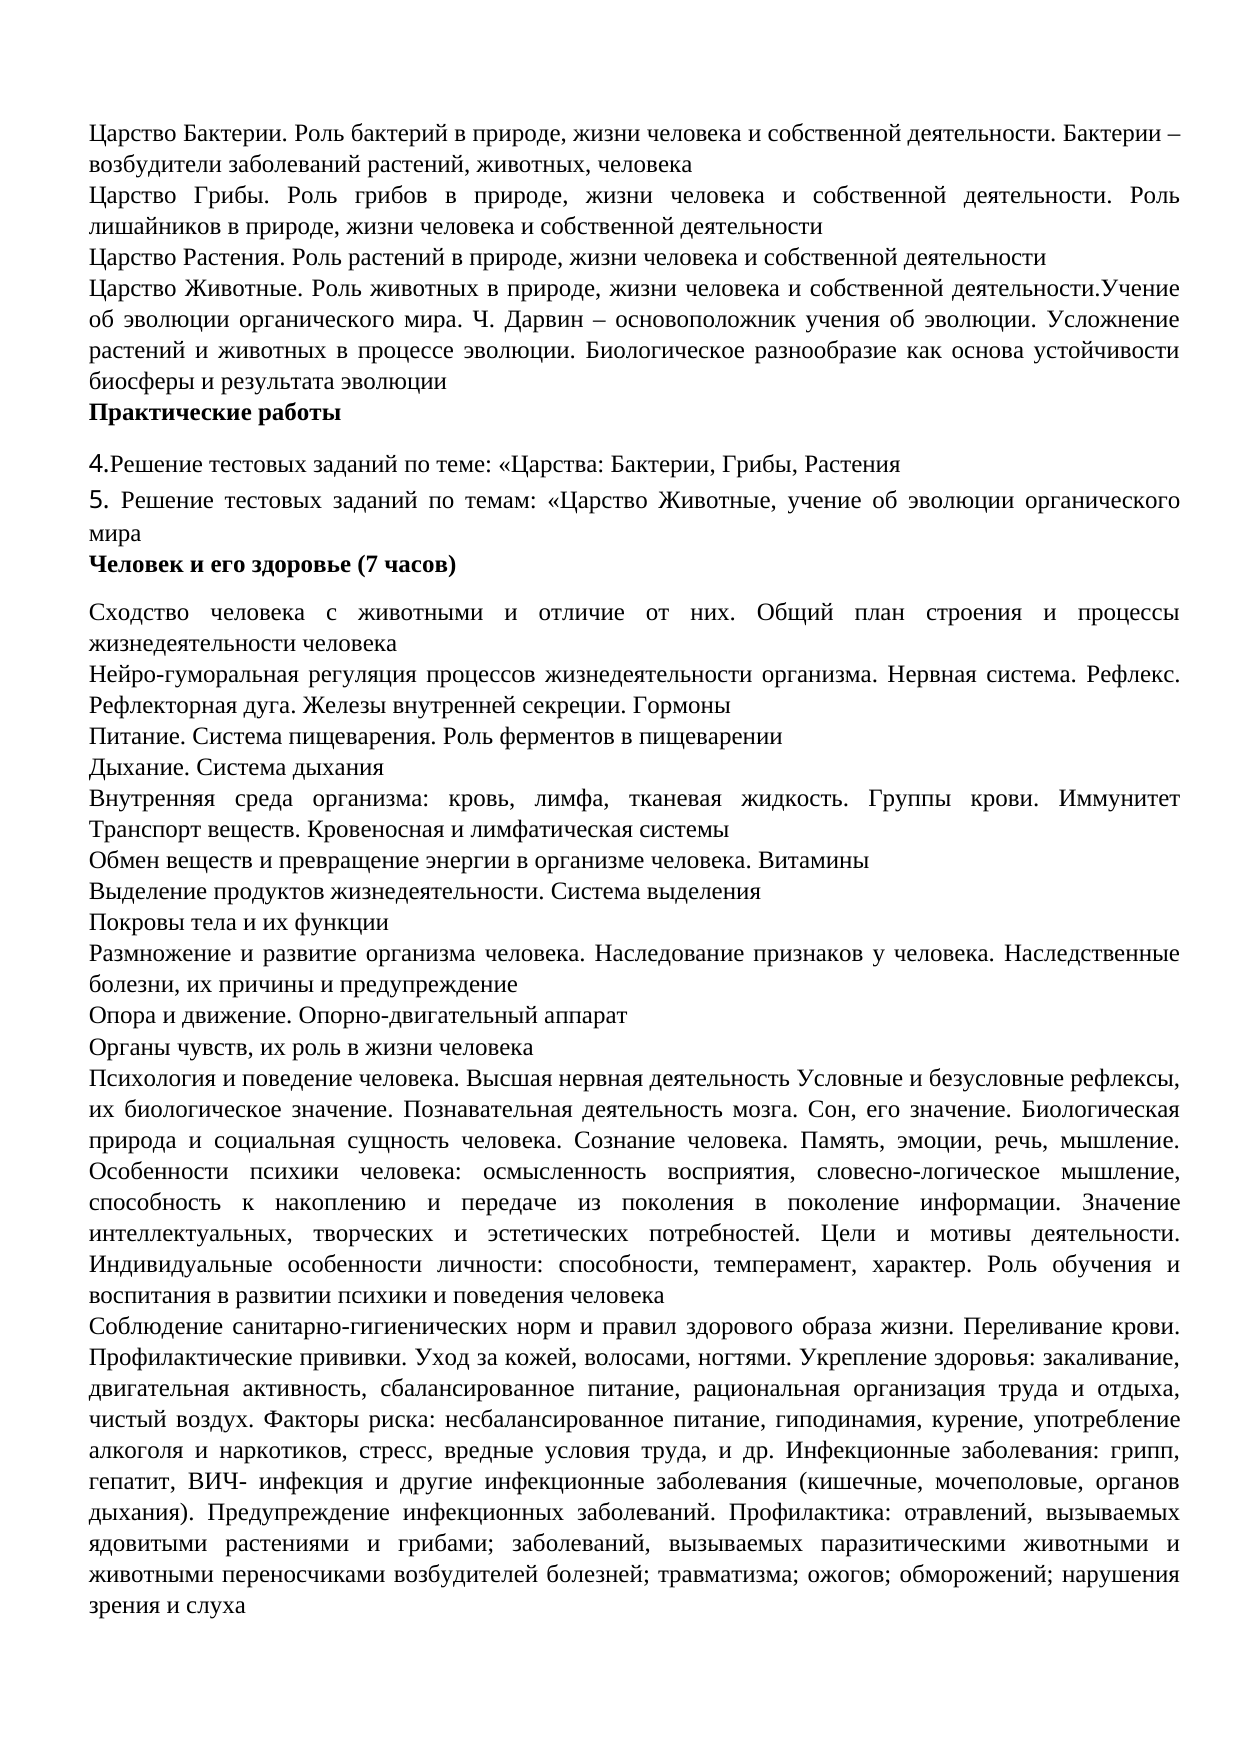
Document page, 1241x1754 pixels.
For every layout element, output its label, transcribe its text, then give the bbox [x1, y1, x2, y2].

text Соблюдение санитарно-гигиенических норм и правил здорового образа жизни. Переливание крови. Профилактические прививки. Уход за кожей, волосами, ногтями. Укрепление здоровья: закаливание, двигательная активность, сбалансированное питание, рациональная организация труда и отдыха, чистый воздух. Факторы риска: несбалансированное питание, гиподинамия, курение, употребление алкоголя и наркотиков, стресс, вредные условия труда, и др. Инфекционные заболевания: грипп, гепатит, ВИЧ- инфекция и другие инфекционные заболевания (кишечные, мочеполовые, органов дыхания). Предупреждение инфекционных заболеваний. Профилактика: отравлений, вызываемых ядовитыми растениями и грибами; заболеваний, вызываемых паразитическими животными и животными переносчиками возбудителей болезней; травматизма; ожогов; обморожений; нарушения зрения и слуха [88, 1311, 1181, 1619]
text Царство Животные. Роль животных в природе, жизни человека и собственной деятельности.Учение об эволюции органического мира. Ч. Дарвин – основоположник учения об эволюции. Усложнение растений и животных в процессе эволюции. Биологическое разнообразие как основа устойчивости биосферы и результата эволюции [88, 273, 1181, 395]
text Психология и поведение человека. Высшая нервная деятельность Условные и безусловные рефлексы, их биологическое значение. Познавательная деятельность мозга. Сон, его значение. Биологическая природа и социальная сущность человека. Сознание человека. Память, эмоции, речь, мышление. Особенности психики человека: осмысленность восприятия, словесно-логическое мышление, способность к накоплению и передаче из поколения в поколение информации. Значение интеллектуальных, творческих и эстетических потребностей. Цели и мотивы деятельности. Индивидуальные особенности личности: способности, темперамент, характер. Роль обучения и воспитания в развитии психики и поведения человека [88, 1063, 1181, 1309]
text Царство Бактерии. Роль бактерий в природе, жизни человека и собственной деятельности. Бактерии – возбудители заболеваний растений, животных, человека [88, 118, 1181, 178]
text 4.Решение тестовых заданий по теме: «Царства: Бактерии, Грибы, Растения [88, 445, 1181, 479]
text Практические работы [88, 397, 1181, 426]
text Царство Грибы. Роль грибов в природе, жизни человека и собственной деятельности. Роль лишайников в природе, жизни человека и собственной деятельности [88, 180, 1181, 240]
text Покровы тела и их функции [88, 907, 1181, 936]
text Человек и его здоровье (7 часов) [88, 549, 1181, 578]
text Нейро-гуморальная регуляция процессов жизнедеятельности организма. Нервная система. Рефлекс. Рефлекторная дуга. Железы внутренней секреции. Гормоны [88, 659, 1181, 719]
text 5. Решение тестовых заданий по темам: «Царство Животные, учение об эволюции органического мира [88, 482, 1181, 547]
text Питание. Система пищеварения. Роль ферментов в пищеварении [88, 721, 1181, 750]
text Сходство человека с животными и отличие от них. Общий план строения и процессы жизнедеятельности человека [88, 597, 1181, 657]
text Внутренняя среда организма: кровь, лимфа, тканевая жидкость. Группы крови. Иммунитет Транспорт веществ. Кровеносная и лимфатическая системы [88, 783, 1181, 843]
text Опора и движение. Опорно-двигательный аппарат [88, 1001, 1181, 1029]
text Царство Растения. Роль растений в природе, жизни человека и собственной деятельности [88, 242, 1181, 271]
text Выделение продуктов жизнедеятельности. Система выделения [88, 876, 1181, 905]
text Дыхание. Система дыхания [88, 752, 1181, 781]
text Обмен веществ и превращение энергии в организме человека. Витамины [88, 845, 1181, 874]
text Органы чувств, их роль в жизни человека [88, 1032, 1181, 1060]
text Размножение и развитие организма человека. Наследование признаков у человека. Наследственные болезни, их причины и предупреждение [88, 938, 1181, 998]
